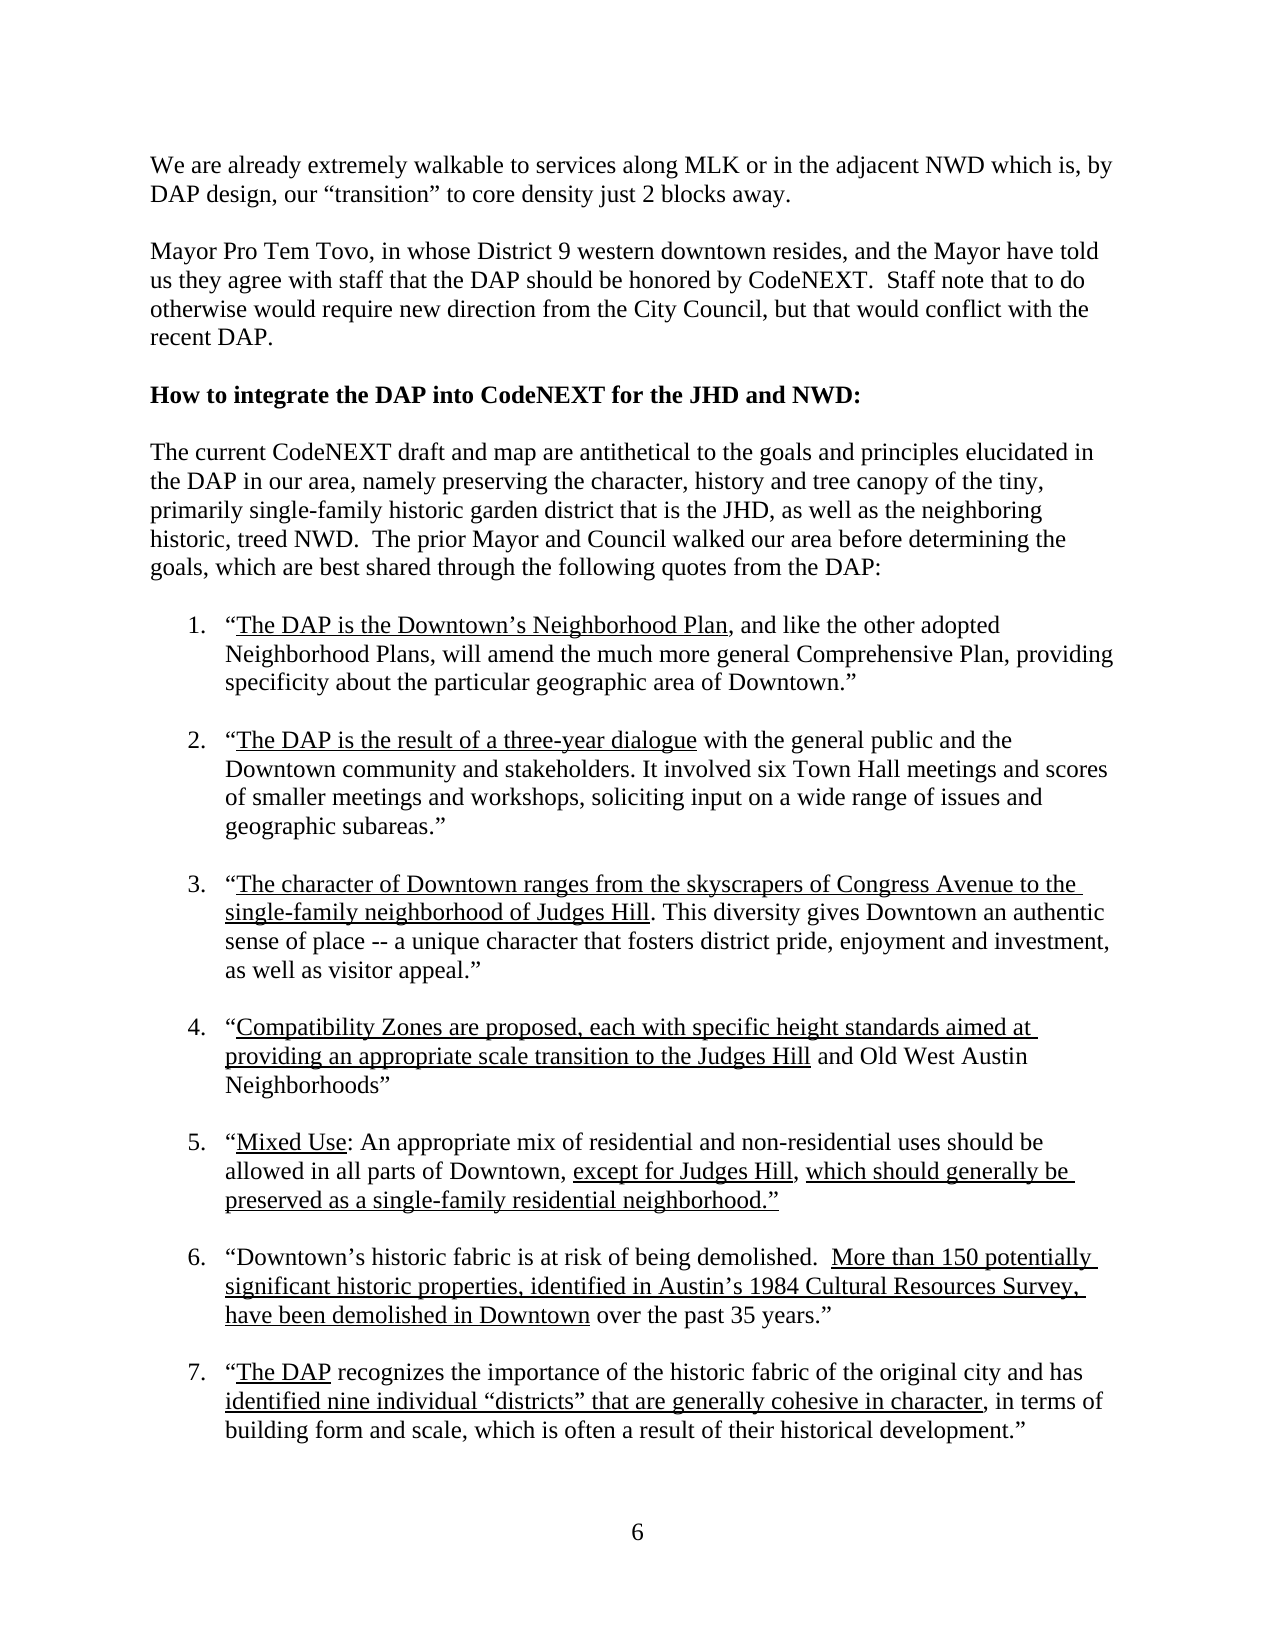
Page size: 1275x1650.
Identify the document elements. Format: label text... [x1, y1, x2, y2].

list “The DAP is the Downtown’s Neighborhood Plan, and like the other adopted Neighborhood Plans, will amend the much more general Comprehensive Plan, providing specificity about the particular geographic area of Downtown.” [187, 610, 1125, 696]
text Mayor Pro Tem Tovo, in whose District 9 western downtown resides, and the Mayor have told us they agree with staff that the DAP should be honored by CodeNEXT. Staff note that to do otherwise would require new direction from the City Council, but that would conflict with the recent DAP. [150, 236, 1125, 351]
text The current CodeNEXT draft and map are antithetical to the goals and principles elucidated in the DAP in our area, namely preserving the character, history and tree canopy of the tiny, primarily single-family historic garden district that is the JHD, as well as the neighboring historic, treed NWD. The prior Mayor and Council walked our area before determining the goals, which are best shared through the following quotes from the DAP: [150, 437, 1125, 581]
list “Compatibility Zones are proposed, each with specific height standards aimed at providing an appropriate scale transition to the Judges Hill and Old West Austin Neighborhoods” [187, 1012, 1125, 1099]
list “The DAP recognizes the importance of the historic fabric of the original city and has identified nine individual “districts” that are generally cohesive in character, in terms of building form and scale, which is often a result of their historical development.” [187, 1357, 1125, 1444]
list “The character of Downtown ranges from the skyscrapers of Congress Avenue to the single-family neighborhood of Judges Hill. This diversity gives Downtown an authentic sense of place -- a unique character that fosters district pride, enjoyment and investment, as well as visitor appeal.” [187, 869, 1125, 984]
list “The DAP is the result of a three-year dialogue with the general public and the Downtown community and stakeholders. It involved six Town Hall meetings and scores of smaller meetings and workshops, soliciting input on a wide range of issues and geographic subareas.” [187, 725, 1125, 840]
list “Downtown’s historic fabric is at risk of being demolished. More than 150 potentially significant historic properties, identified in Austin’s 1984 Cultural Resources Survey, have been demolished in Downtown over the past 35 years.” [187, 1242, 1125, 1329]
list “Mixed Use: An appropriate mix of residential and non-residential uses should be allowed in all parts of Downtown, except for Judges Hill, which should generally be preserved as a single-family residential neighborhood.” [187, 1127, 1125, 1214]
text How to integrate the DAP into CodeNEXT for the JHD and NWD: [150, 380, 1125, 409]
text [150, 150, 1125, 207]
